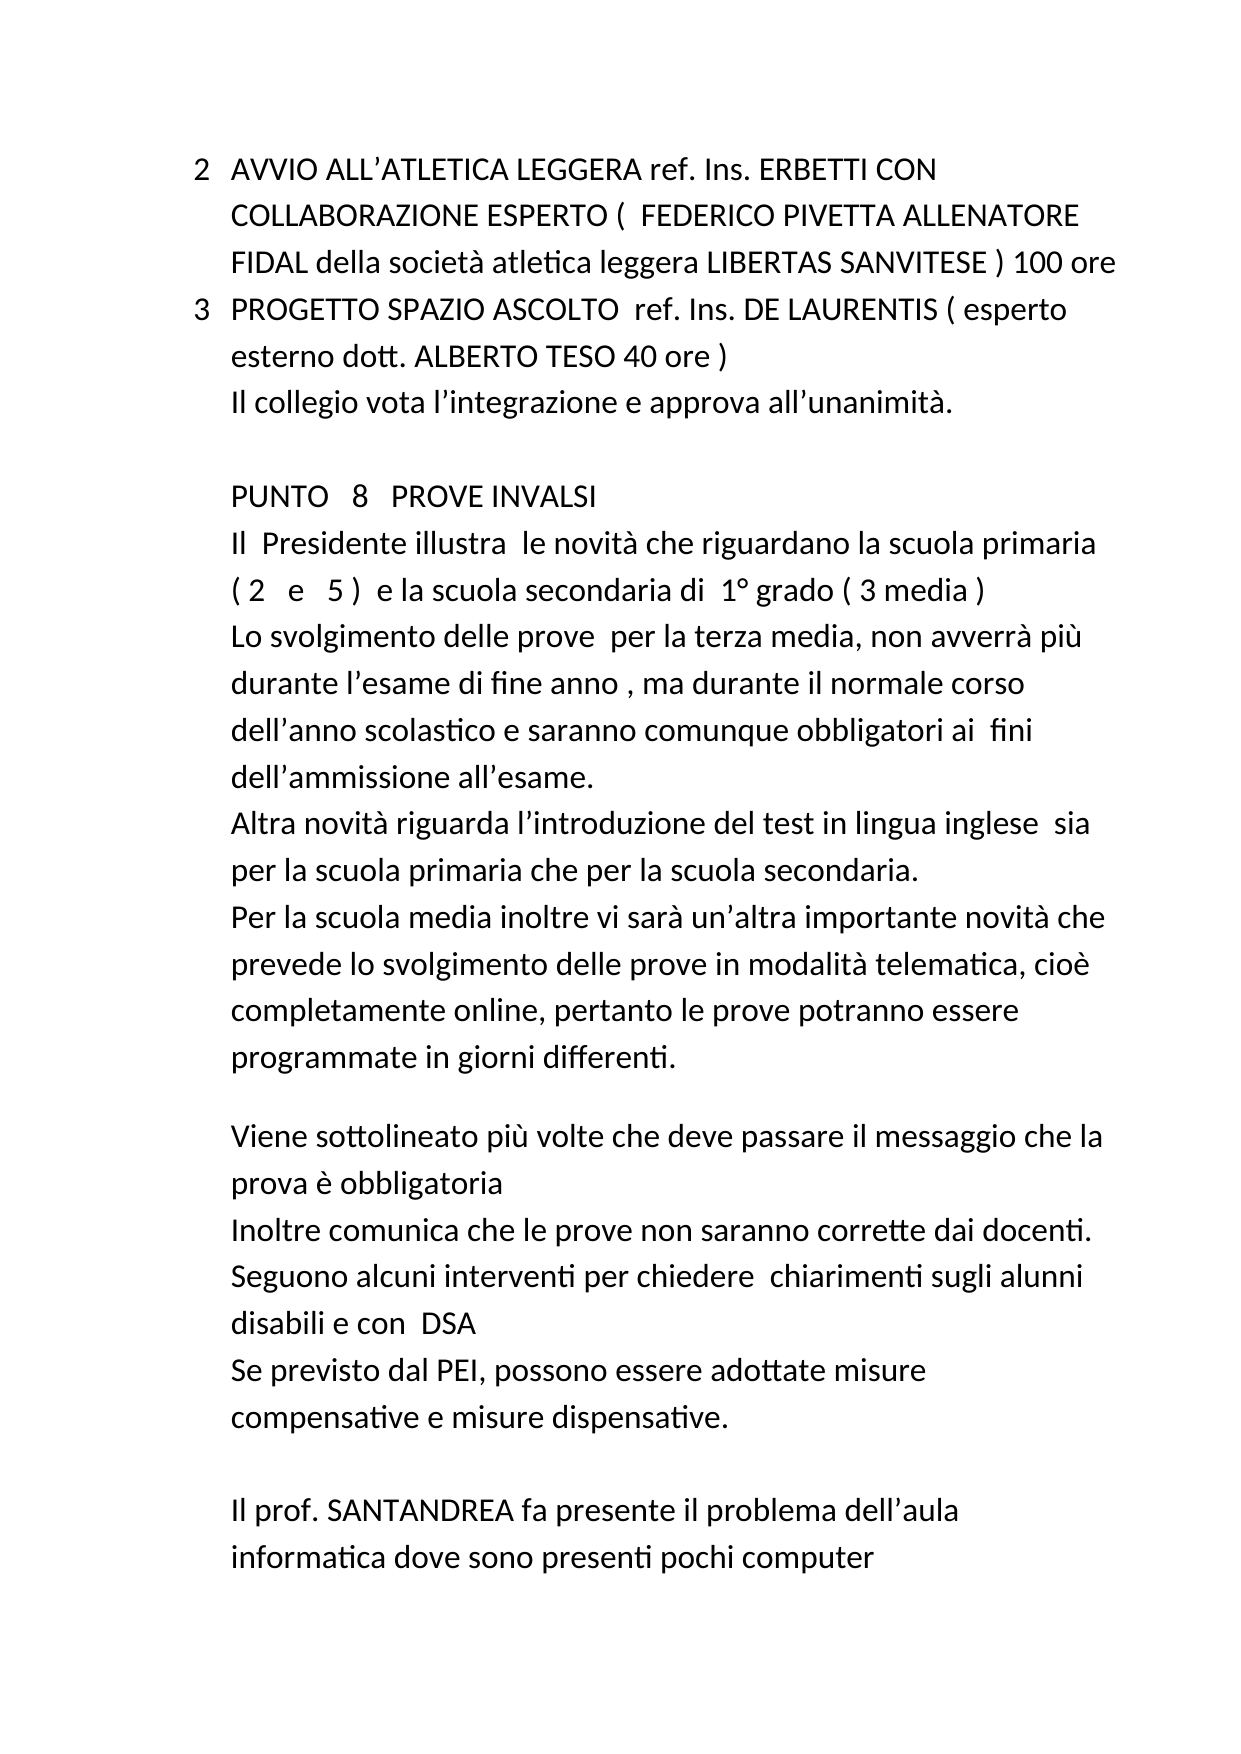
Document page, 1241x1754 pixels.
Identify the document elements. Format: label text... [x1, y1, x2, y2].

list AVVIO ALL’ATLETICA LEGGERA ref. Ins. ERBETTI CON COLLABORAZIONE ESPERTO ( FEDERICO PIVETTA ALLENATORE FIDAL della società atletica leggera LIBERTAS SANVITESE ) 100 ore [193, 148, 1122, 282]
list Per la scuola media inoltre vi sarà un’altra importante novità che prevede lo svolgimento delle prove in modalità telematica, cioè completamente online, pertanto le prove potranno essere programmate in giorni differenti. [231, 896, 1122, 1077]
list PROGETTO SPAZIO ASCOLTO ref. Ins. DE LAURENTIS ( esperto esterno dott. ALBERTO TESO 40 ore ) [193, 288, 1122, 375]
list Il Presidente illustra le novità che riguardano la scuola primaria ( 2 e 5 ) e la scuola secondaria di 1° grado ( 3 media ) [231, 522, 1122, 609]
list Lo svolgimento delle prove per la terza media, non avverrà più durante l’esame di fine anno , ma durante il normale corso dell’anno scolastico e saranno comunque obbligatori ai fini dell’ammissione all’esame. [231, 615, 1122, 796]
list Inoltre comunica che le prove non saranno corrette dai docenti. [231, 1209, 1122, 1249]
list PUNTO 8 PROVE INVALSI [231, 475, 1122, 516]
list Il prof. SANTANDREA fa presente il problema dell’aula informatica dove sono presenti pochi computer [231, 1489, 1122, 1577]
list Il collegio vota l’integrazione e approva all’unanimità. [231, 381, 1122, 422]
list Viene sottolineato più volte che deve passare il messaggio che la prova è obbligatoria [231, 1115, 1122, 1203]
list Altra novità riguarda l’introduzione del test in lingua inglese sia per la scuola primaria che per la scuola secondaria. [231, 802, 1122, 890]
list Se previsto dal PEI, possono essere adottate misure compensative e misure dispensative. [231, 1349, 1122, 1437]
list Seguono alcuni interventi per chiedere chiarimenti sugli alunni disabili e con DSA [231, 1256, 1122, 1343]
